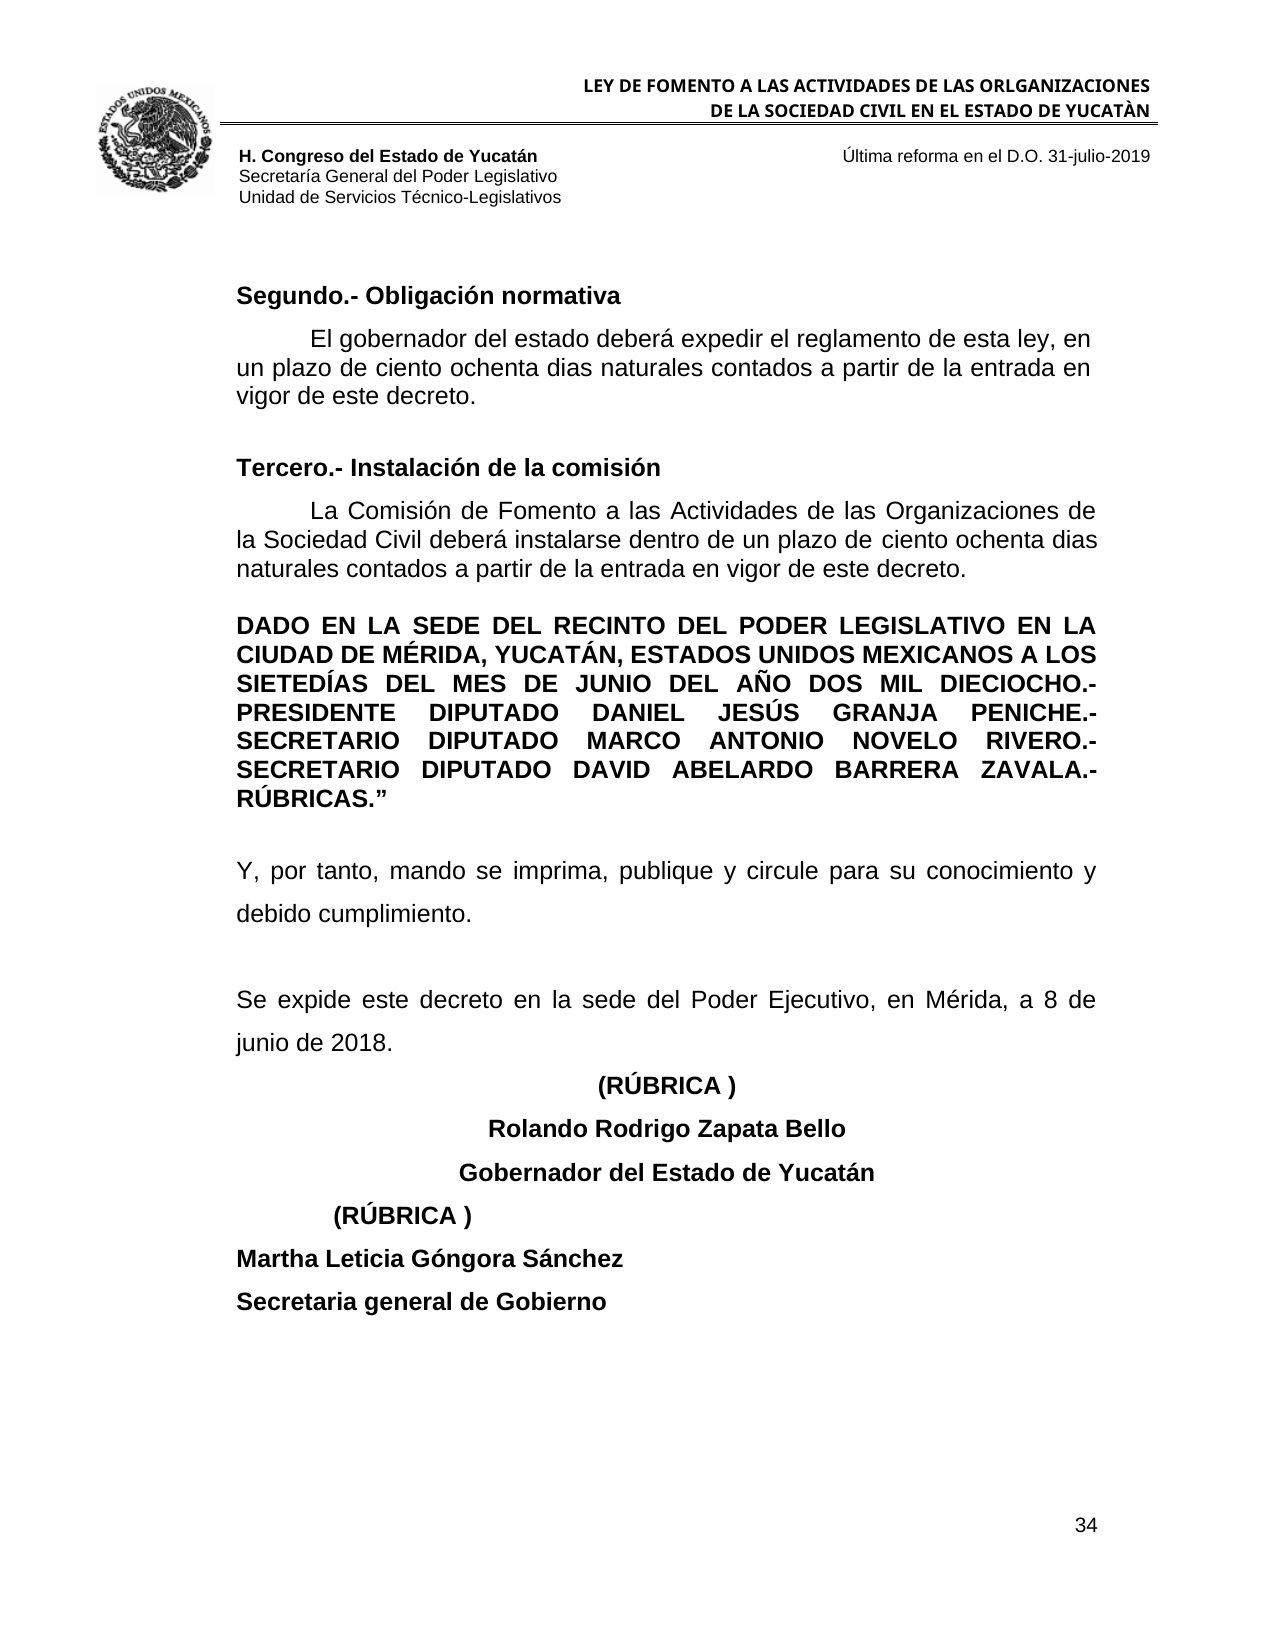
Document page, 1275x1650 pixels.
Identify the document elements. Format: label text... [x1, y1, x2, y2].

text (RÚBRICA ) [236, 1201, 1098, 1229]
text (RÚBRICA ) [236, 1071, 1098, 1100]
text Segundo.- Obligación normativa [236, 281, 1092, 309]
text El gobernador del estado deberá expedir el reglamento de esta ley, en un plazo de ciento ochenta dias naturales contados a partir de la entrada en vigor de este decreto. [236, 324, 1092, 410]
text Rolando Rodrigo Zapata Bello [236, 1114, 1098, 1143]
text La Comisión de Fomento a las Actividades de las Organizaciones de la Sociedad Civil deberá instalarse dentro de un plazo de ciento ochenta dias naturales contados a partir de la entrada en vigor de este decreto. [236, 496, 1098, 582]
text Y, por tanto, mando se imprima, publique y circule para su conocimiento y debido cumplimiento. [236, 856, 1098, 927]
text Gobernador del Estado de Yucatán [236, 1157, 1098, 1186]
text Martha Leticia Góngora Sánchez [236, 1244, 1098, 1272]
text Se expide este decreto en la sede del Poder Ejecutivo, en Mérida, a 8 de junio de 2018. [236, 985, 1098, 1057]
text Tercero.- Instalación de la comisión [236, 453, 1098, 482]
text DADO EN LA SEDE DEL RECINTO DEL PODER LEGISLATIVO EN LA CIUDAD DE MÉRIDA, YUCATÁN, ESTADOS UNIDOS MEXICANOS A LOS SIETEDÍAS DEL MES DE JUNIO DEL AÑO DOS MIL DIECIOCHO.- PRESIDENTE DIPUTADO DANIEL JESÚS GRANJA PENICHE.- SECRETARIO DIPUTADO MARCO ANTONIO NOVELO RIVERO.- SECRETARIO DIPUTADO DAVID ABELARDO BARRERA ZAVALA.- RÚBRICAS.” [236, 611, 1098, 812]
text Secretaria general de Gobierno [236, 1287, 1098, 1316]
